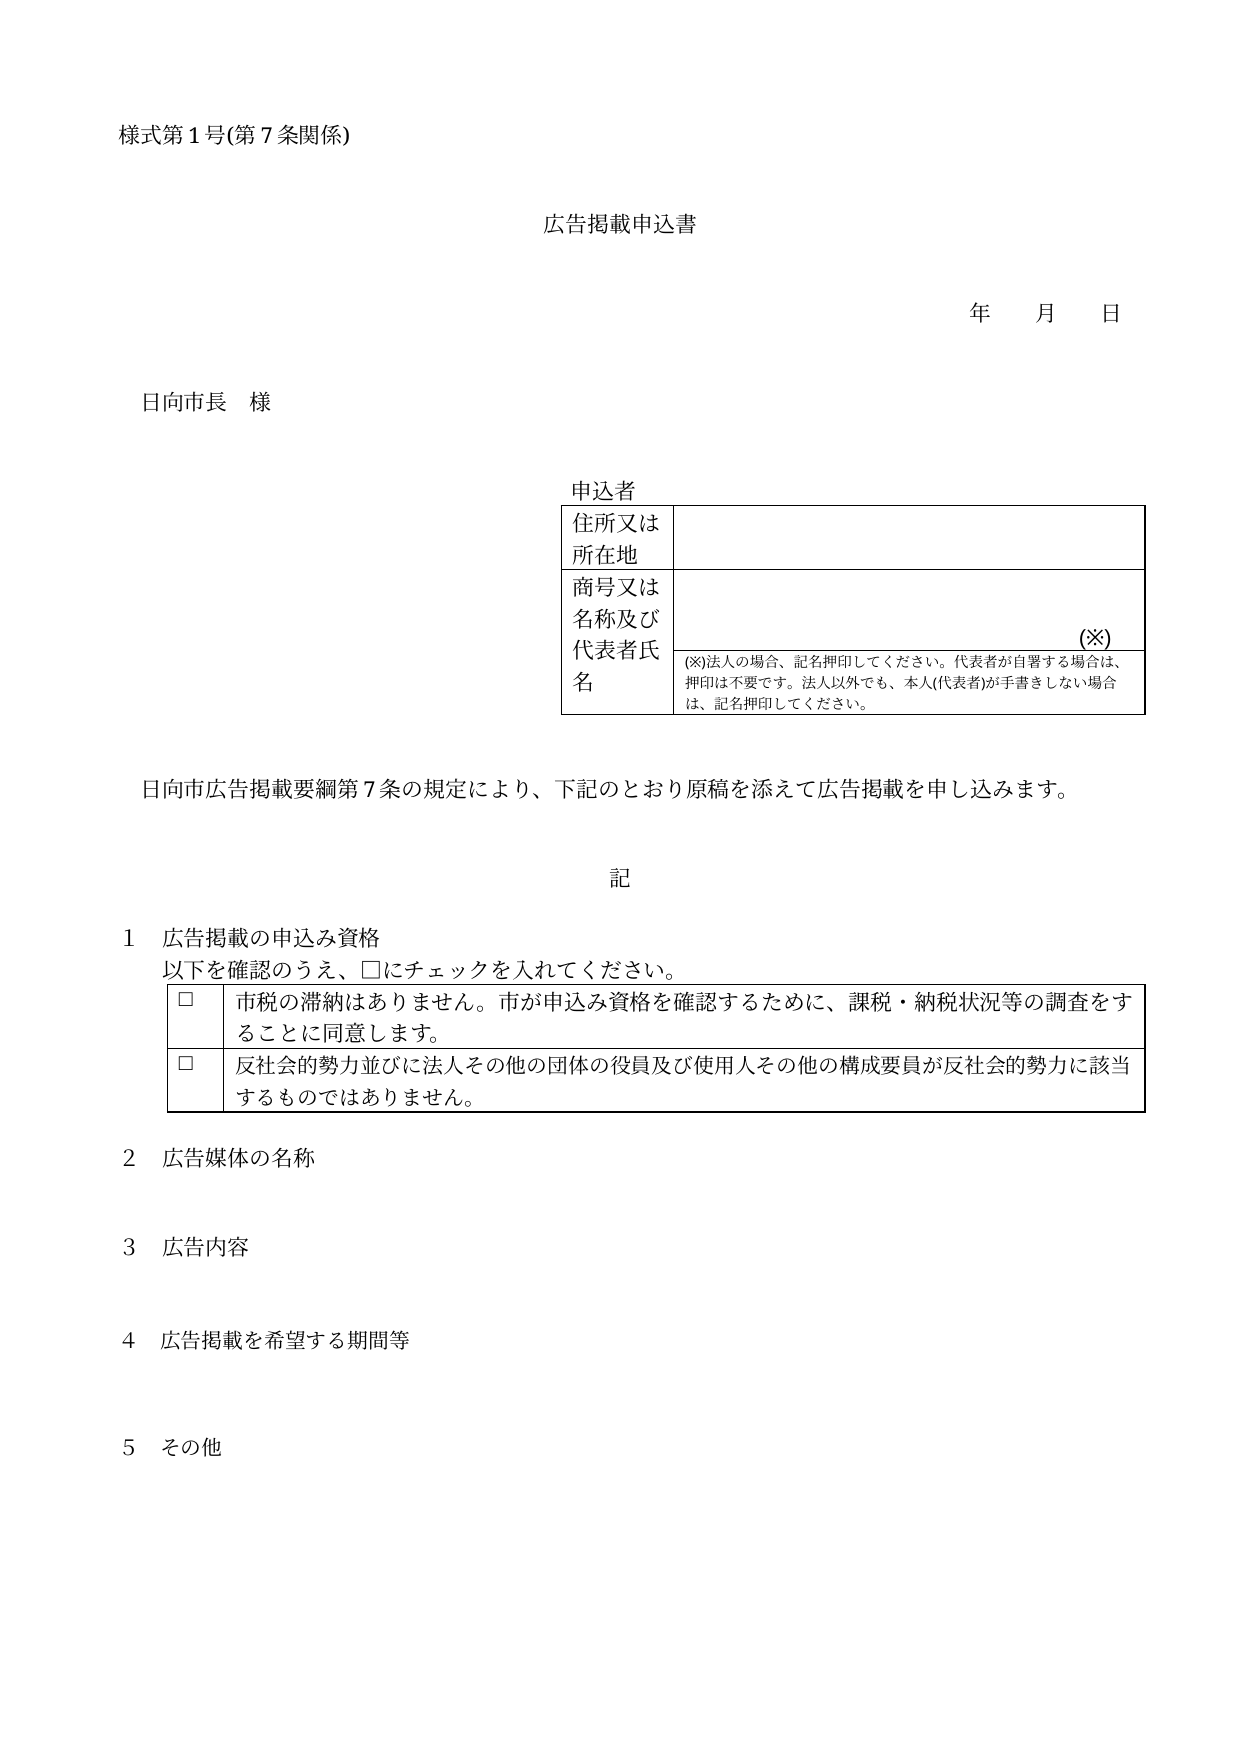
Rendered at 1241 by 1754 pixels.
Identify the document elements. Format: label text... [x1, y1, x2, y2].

text ５ その他 [118, 1425, 1122, 1461]
table_cell 反社会的勢力並びに法人その他の団体の役員及び使用人その他の構成要員が反社会的勢力に該当 するものではありません。 [224, 1049, 1144, 1111]
text 広告掲載申込書 [118, 207, 1122, 238]
text 日向市広告掲載要綱第7条の規定により、下記のとおり原稿を添えて広告掲載を申し込みます。 [118, 772, 1122, 804]
text ３ 広告内容 [118, 1230, 1122, 1262]
text 様式第1号(第7条関係) [118, 118, 1122, 149]
text 以下を確認のうえ、□にチェックを入れてください。 [118, 953, 1122, 984]
text １ 広告掲載の申込み資格 [118, 921, 1122, 953]
text ４ 広告掲載を希望する期間等 [118, 1319, 1122, 1354]
text ２ 広告媒体の名称 [118, 1141, 1122, 1173]
table_cell □ [168, 1049, 223, 1111]
text 年 月 日 [118, 296, 1122, 327]
text 記 [118, 861, 1122, 893]
table_cell (※)法人の場合、記名押印してください。代表者が自署する場合は、押印は不要です。法人以外でも、本人(代表者)が手書きしない場合は、記名押印してください。 [674, 651, 1144, 714]
table_header 住所又は所在地 [562, 506, 673, 569]
table_cell 商号又は名称及び代表者氏名 [562, 570, 673, 714]
text 申込者 [118, 474, 1022, 505]
table_header □ [168, 985, 223, 1048]
table_cell (※) [674, 570, 1144, 649]
text 日向市長 様 [118, 385, 1122, 416]
table_header [674, 506, 1144, 569]
table_header 市税の滞納はありません。市が申込み資格を確認するために、課税・納税状況等の調査をす ることに同意します。 [224, 985, 1144, 1048]
